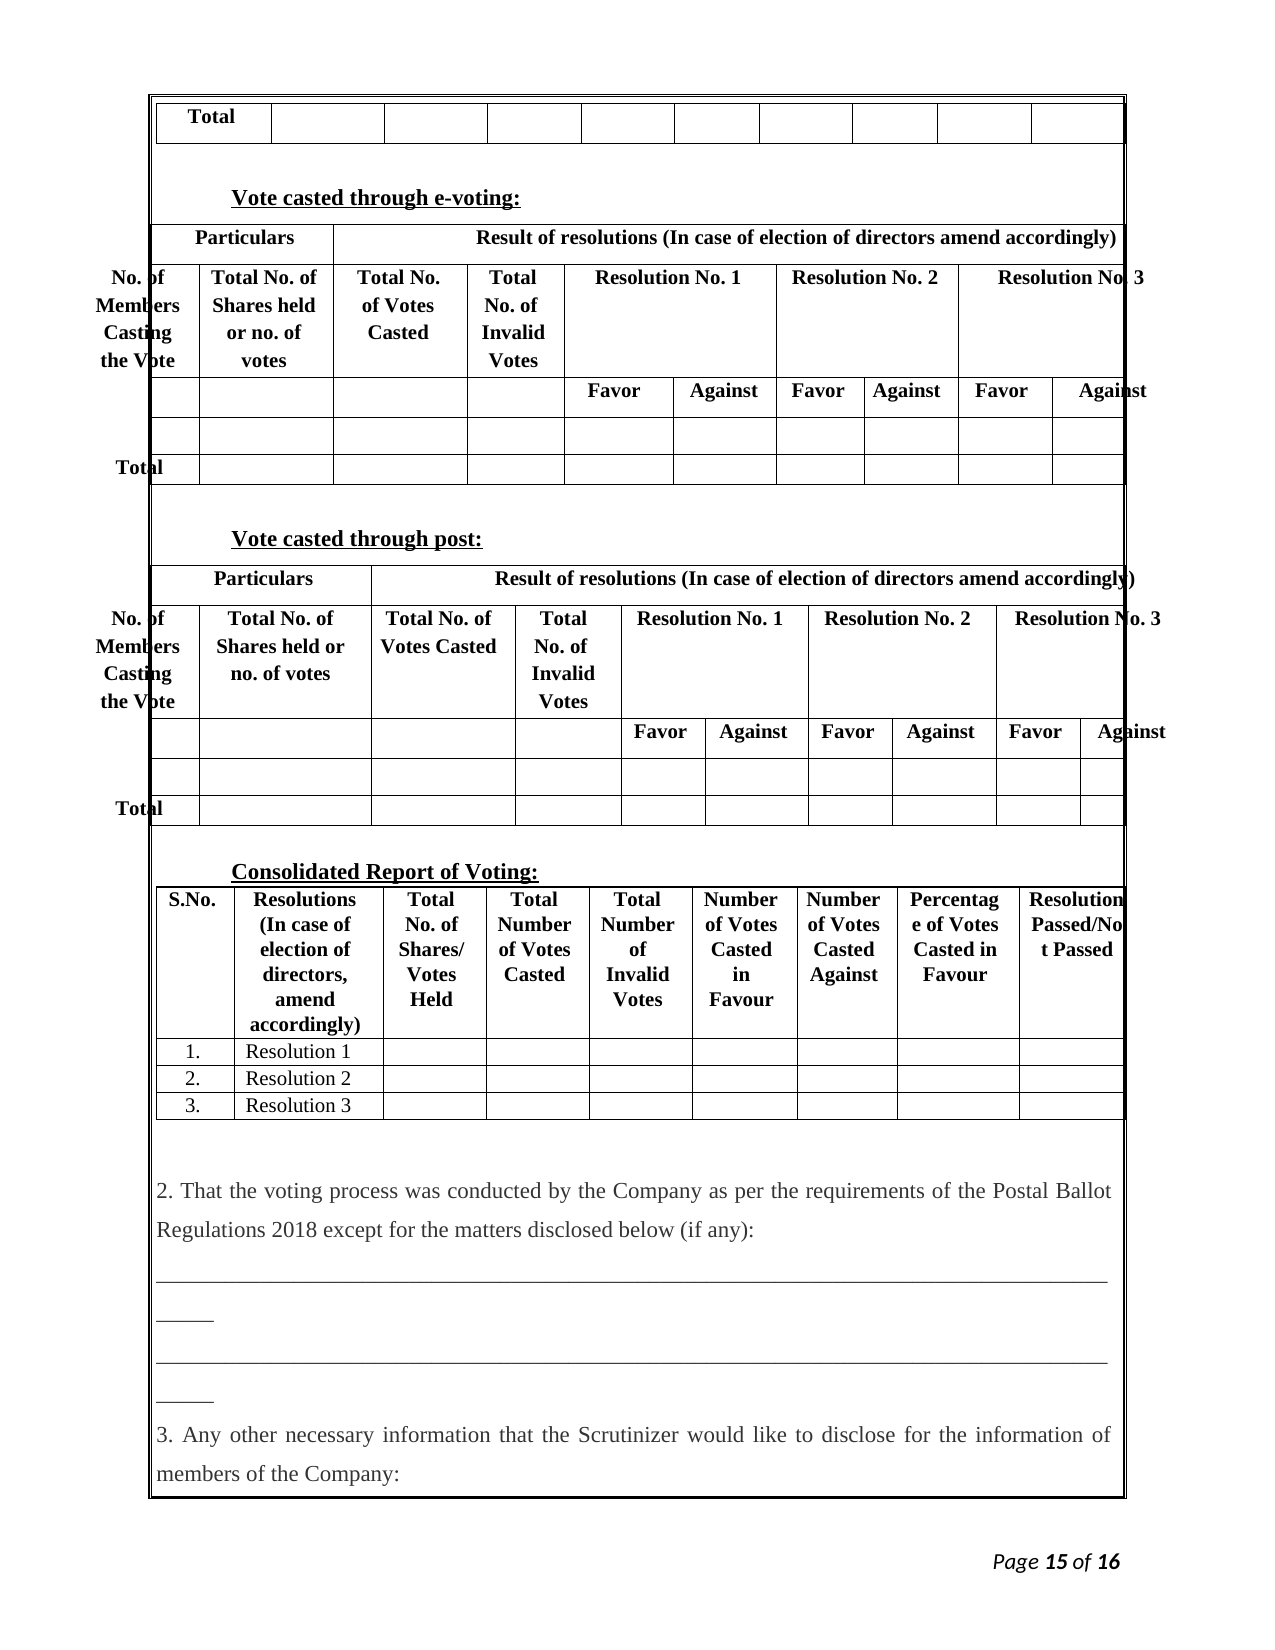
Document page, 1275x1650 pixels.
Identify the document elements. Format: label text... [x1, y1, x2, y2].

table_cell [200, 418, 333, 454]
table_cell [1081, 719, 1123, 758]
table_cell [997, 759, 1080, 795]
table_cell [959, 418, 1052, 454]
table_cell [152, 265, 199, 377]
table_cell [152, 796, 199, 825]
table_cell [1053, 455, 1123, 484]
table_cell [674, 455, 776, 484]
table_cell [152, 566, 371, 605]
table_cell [152, 826, 1123, 1496]
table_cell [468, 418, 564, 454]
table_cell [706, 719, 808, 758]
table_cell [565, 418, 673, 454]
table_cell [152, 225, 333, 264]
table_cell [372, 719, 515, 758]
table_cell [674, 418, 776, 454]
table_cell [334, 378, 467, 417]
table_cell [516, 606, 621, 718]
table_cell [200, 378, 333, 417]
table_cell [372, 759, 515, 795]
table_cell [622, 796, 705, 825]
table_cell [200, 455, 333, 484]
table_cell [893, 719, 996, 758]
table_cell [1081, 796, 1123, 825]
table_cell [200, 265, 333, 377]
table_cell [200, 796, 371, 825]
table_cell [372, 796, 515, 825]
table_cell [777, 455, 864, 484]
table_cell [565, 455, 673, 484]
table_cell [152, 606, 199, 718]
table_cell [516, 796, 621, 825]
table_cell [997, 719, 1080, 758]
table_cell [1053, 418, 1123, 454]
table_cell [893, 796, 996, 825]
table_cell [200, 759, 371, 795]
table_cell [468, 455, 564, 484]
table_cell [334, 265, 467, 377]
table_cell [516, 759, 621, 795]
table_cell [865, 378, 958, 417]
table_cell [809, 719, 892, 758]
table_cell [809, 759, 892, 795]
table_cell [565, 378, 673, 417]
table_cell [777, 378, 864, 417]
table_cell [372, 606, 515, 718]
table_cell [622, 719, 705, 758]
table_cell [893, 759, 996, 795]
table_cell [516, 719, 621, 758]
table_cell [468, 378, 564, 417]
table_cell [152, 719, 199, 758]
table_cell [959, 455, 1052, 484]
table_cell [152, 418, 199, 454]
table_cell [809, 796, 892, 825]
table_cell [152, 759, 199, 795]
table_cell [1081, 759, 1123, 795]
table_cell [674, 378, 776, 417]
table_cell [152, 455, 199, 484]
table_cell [152, 97, 1123, 224]
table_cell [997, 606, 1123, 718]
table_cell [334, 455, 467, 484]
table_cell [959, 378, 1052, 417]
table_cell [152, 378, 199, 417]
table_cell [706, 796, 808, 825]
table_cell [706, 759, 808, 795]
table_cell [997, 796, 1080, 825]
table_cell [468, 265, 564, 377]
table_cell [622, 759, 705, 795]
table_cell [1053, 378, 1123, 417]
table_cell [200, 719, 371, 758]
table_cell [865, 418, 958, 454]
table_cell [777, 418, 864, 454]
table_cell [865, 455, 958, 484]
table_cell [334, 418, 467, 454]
